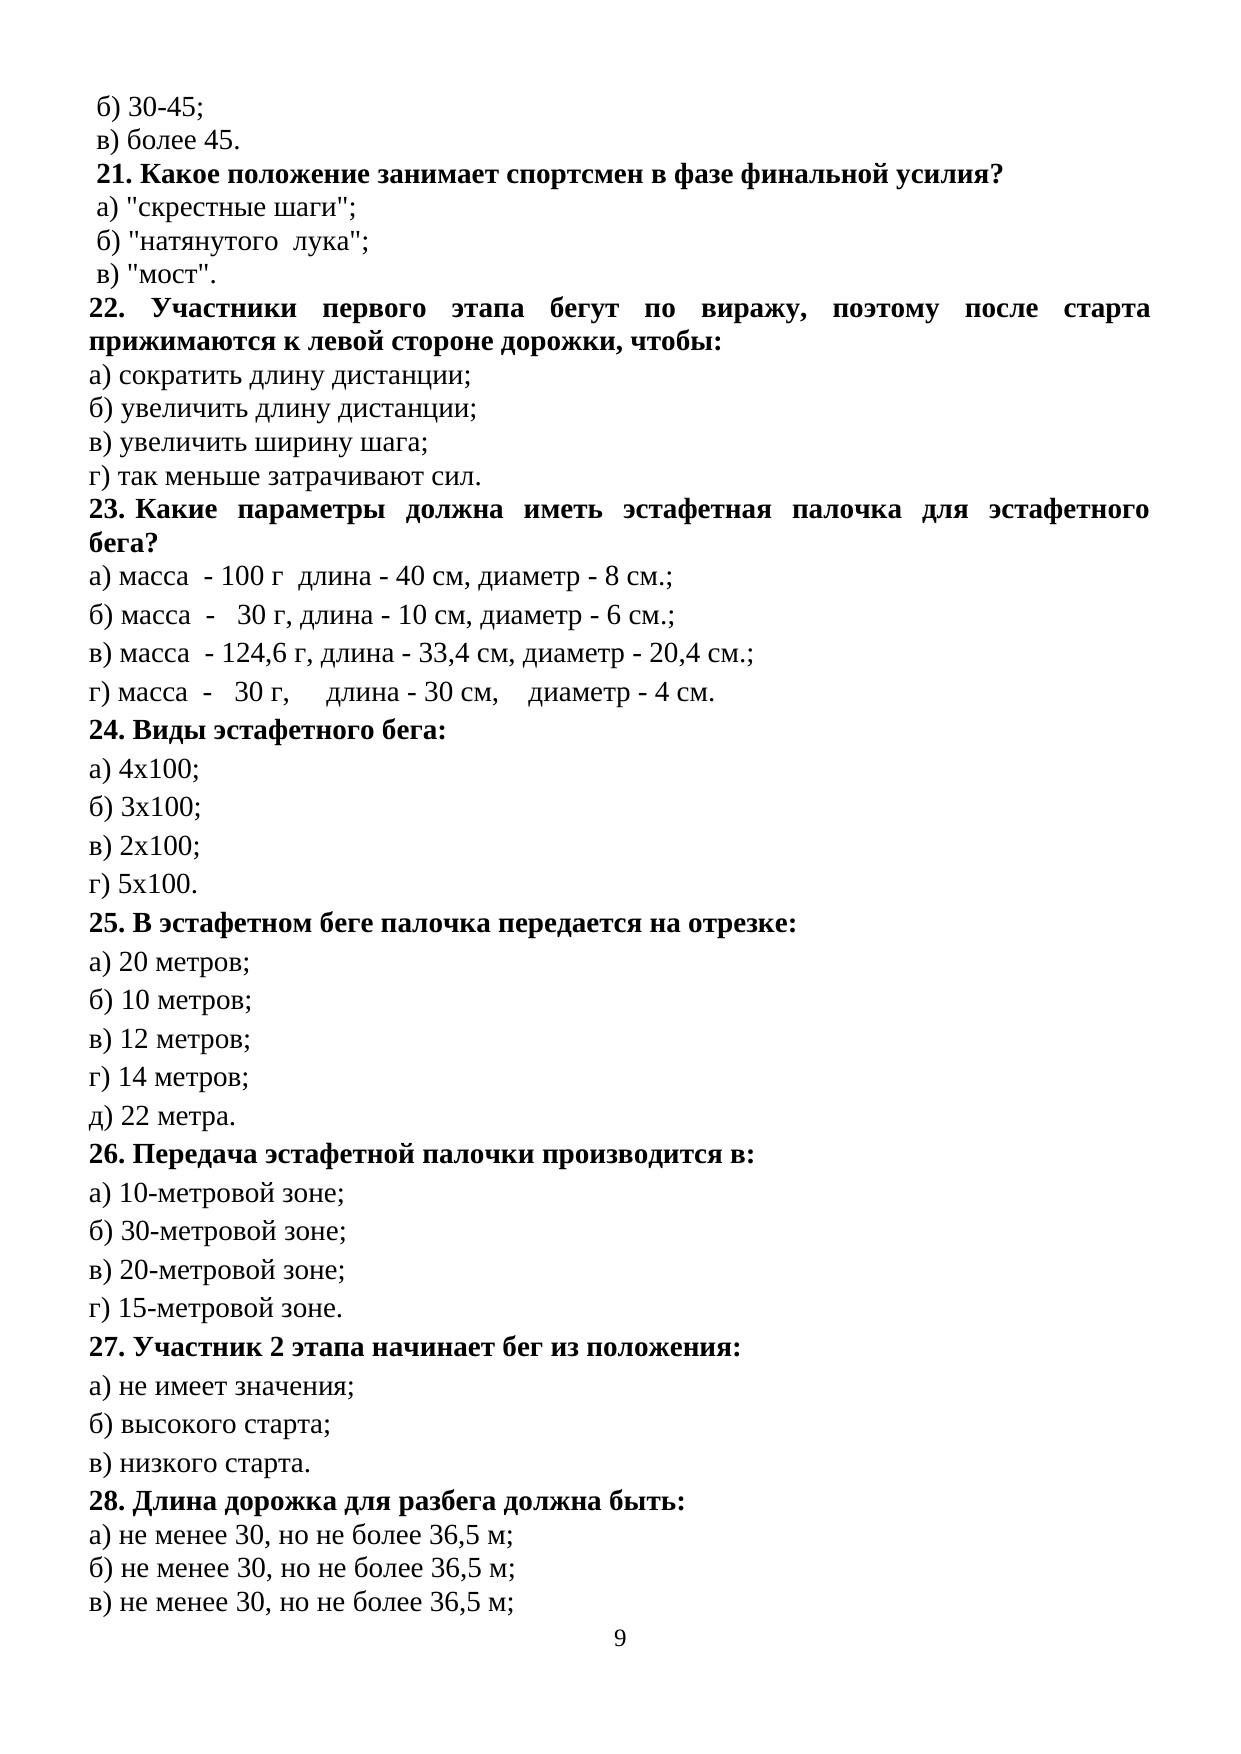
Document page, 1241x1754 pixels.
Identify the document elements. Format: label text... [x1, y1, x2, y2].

text в) масса - 124,6 г, длина - 33,4 см, диаметр - 20,4 см.; [89, 635, 1152, 669]
text а) 10-метровой зоне; [89, 1175, 1152, 1208]
text 26. Передача эстафетной палочки производится в: [89, 1136, 1152, 1170]
text г) 15-метровой зоне. [89, 1291, 1152, 1324]
text г) масса - 30 г, длина - 30 см, диаметр - 4 см. [89, 674, 1152, 707]
text б) 10 метров; [89, 982, 1152, 1016]
text г) 5х100. [89, 867, 1152, 900]
text б) 3х100; [89, 789, 1152, 823]
text г) так меньше затрачивают сил. [89, 458, 1152, 491]
text в) 2х100; [89, 828, 1152, 862]
text а) не менее 30, но не более 36,5 м; [89, 1517, 1152, 1550]
text 22. Участники первого этапа бегут по виражу, поэтому после старта прижимаются к левой стороне дорожки, чтобы: [89, 290, 1152, 357]
text 28. Длина дорожка для разбега должна быть: [89, 1483, 1152, 1517]
text 21. Какое положение занимает спортсмен в фазе финальной усилия? [89, 156, 1152, 189]
text a) 20 метров; [89, 944, 1152, 977]
text а) не имеет значения; [89, 1368, 1152, 1401]
text в) "мост". [89, 256, 1152, 290]
text 25. В эстафетном беге палочка передается на отрезке: [89, 905, 1152, 939]
text а) сократить длину дистанции; [89, 357, 1152, 391]
text в) 20-метровой зоне; [89, 1252, 1152, 1286]
text б) масса - 30 г, длина - 10 см, диаметр - 6 см.; [89, 597, 1152, 630]
text в) увеличить ширину шага; [89, 424, 1152, 458]
text б) увеличить длину дистанции; [89, 391, 1152, 424]
text a) 4х100; [89, 751, 1152, 784]
text 24. Виды эстафетного бега: [89, 712, 1152, 746]
text 27. Участник 2 этапа начинает бег из положения: [89, 1329, 1152, 1363]
text г) 14 метров; [89, 1059, 1152, 1093]
text в) 12 метров; [89, 1021, 1152, 1054]
text б) высокого старта; [89, 1406, 1152, 1440]
text а) "скрестные шаги"; [89, 189, 1152, 223]
text б) 30-45; [89, 89, 1152, 122]
text б) 30-метровой зоне; [89, 1213, 1152, 1247]
text в) не менее 30, но не более 36,5 м; [89, 1584, 1152, 1617]
text б) не менее 30, но не более 36,5 м; [89, 1550, 1152, 1584]
text 23. Какие параметры должна иметь эстафетная палочка для эстафетного бега? [89, 491, 1152, 558]
text б) "натянутого лука"; [89, 223, 1152, 256]
text в) более 45. [89, 122, 1152, 156]
text а) масса - 100 г длина - 40 см, диаметр - 8 см.; [89, 558, 1152, 592]
text д) 22 метра. [89, 1098, 1152, 1131]
text в) низкого старта. [89, 1445, 1152, 1478]
